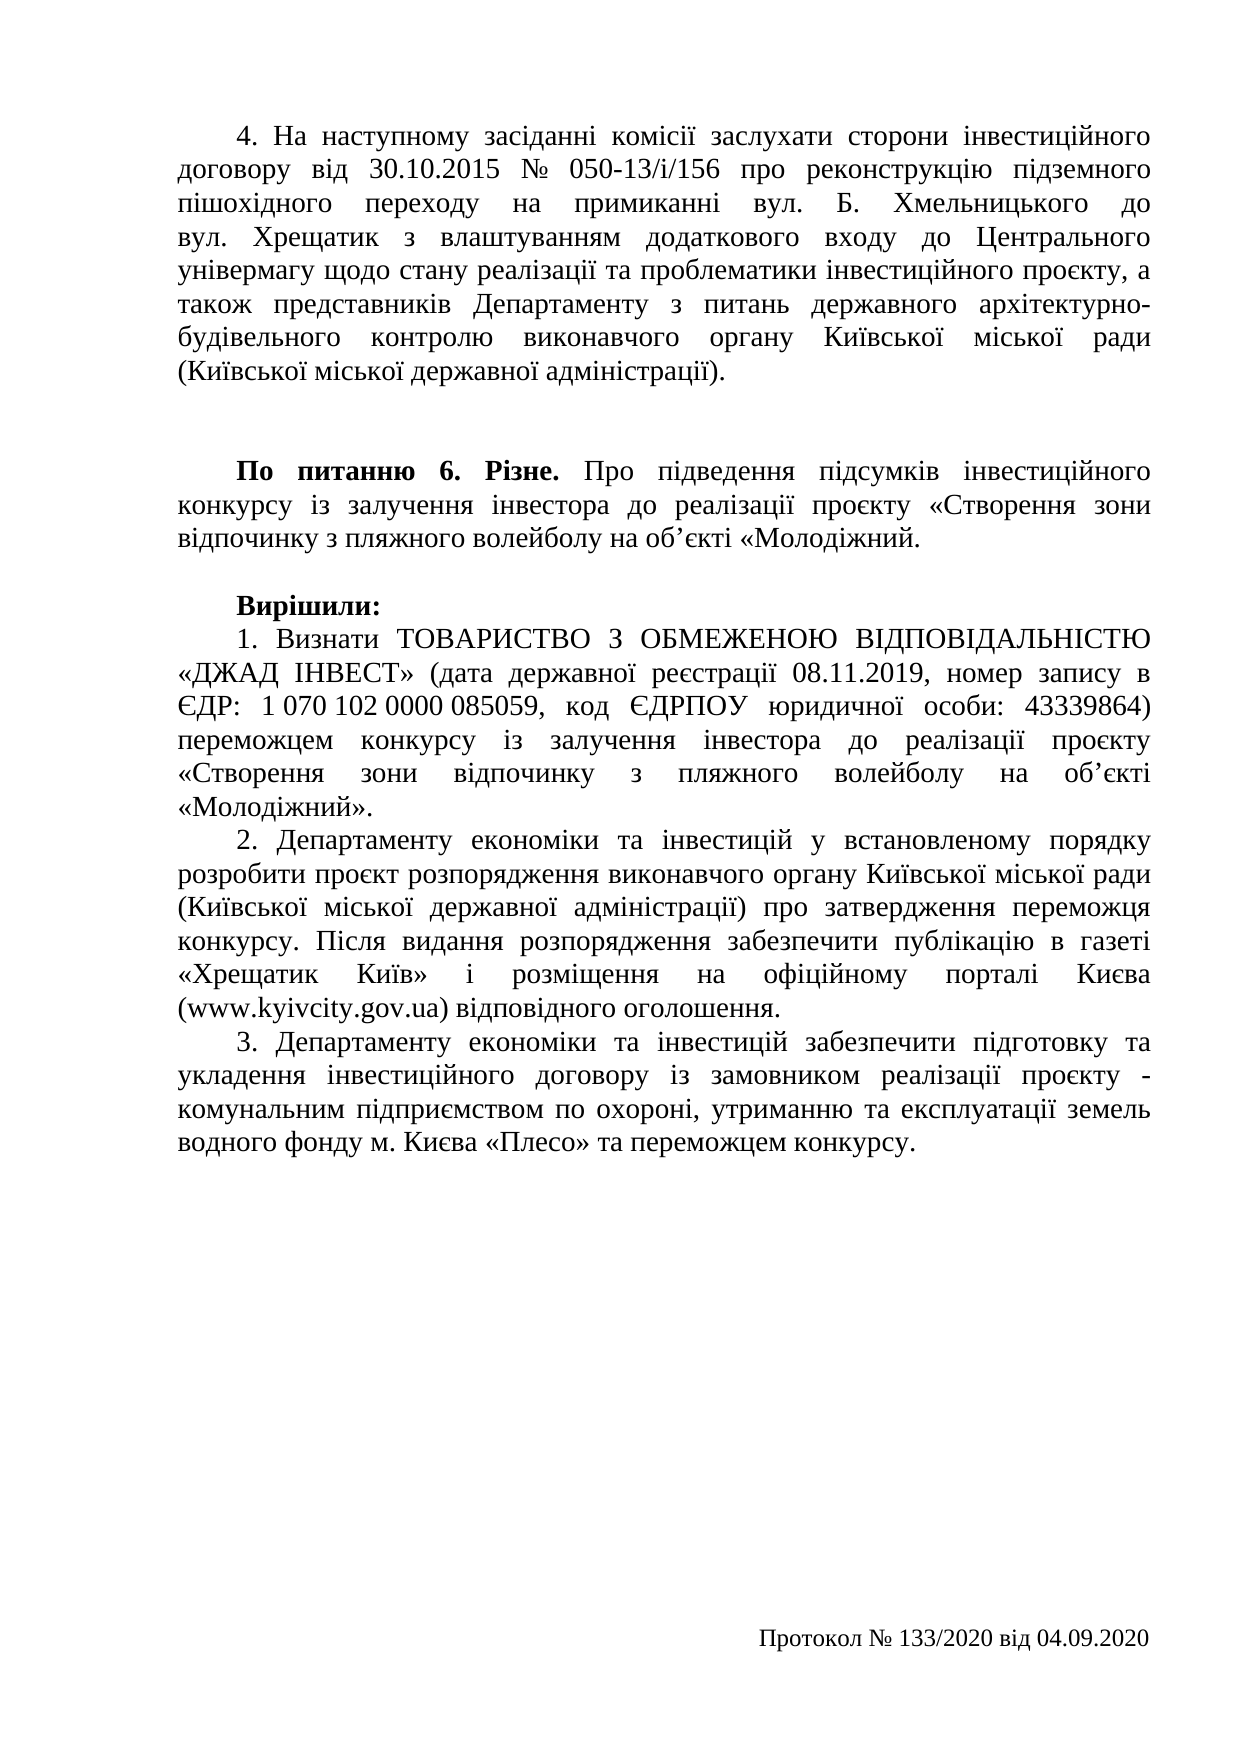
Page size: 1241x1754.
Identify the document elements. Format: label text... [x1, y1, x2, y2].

text 1. Визнати ТОВАРИСТВО З ОБМЕЖЕНОЮ ВІДПОВІДАЛЬНІСТЮ «ДЖАД ІНВЕСТ» (дата державної реєстрації 08.11.2019, номер запису в ЄДР: 1 070 102 0000 085059, код ЄДРПОУ юридичної особи: 43339864) переможцем конкурсу із залучення інвестора до реалізації проєкту «Створення зони відпочинку з пляжного волейболу на об’єкті «Молодіжний». [177, 621, 1152, 822]
text 2. Департаменту економіки та інвестицій у встановленому порядку розробити проєкт розпорядження виконавчого органу Київської міської ради (Київської міської державної адміністрації) про затвердження переможця конкурсу. Після видання розпорядження забезпечити публікацію в газеті «Хрещатик Київ» і розміщення на офіційному порталі Києва (www.kyivcity.gov.ua) відповідного оголошення. [177, 822, 1152, 1024]
text 3. Департаменту економіки та інвестицій забезпечити підготовку та укладення інвестиційного договору із замовником реалізації проєкту - комунальним підприємством по охороні, утриманню та експлуатації земель водного фонду м. Києва «Плесо» та переможцем конкурсу. [177, 1024, 1152, 1158]
text По питанню 6. Різне. Про підведення підсумків інвестиційного конкурсу із залучення інвестора до реалізації проєкту «Створення зони відпочинку з пляжного волейболу на об’єкті «Молодіжний. [177, 453, 1152, 554]
text Вирішили: [177, 588, 1152, 621]
subtitle 4. На наступному засіданні комісії заслухати сторони інвестиційного договору від 30.10.2015 № 050-13/і/156 про реконструкцію підземного пішохідного переходу на примиканні вул. Б. Хмельницького до вул. Хрещатик з влаштуванням додаткового входу до Центрального універмагу щодо стану реалізації та проблематики інвестиційного проєкту, а також представників Департаменту з питань державного архітектурно-будівельного контролю виконавчого органу Київської міської ради (Київської міської державної адміністрації). [177, 118, 1152, 386]
